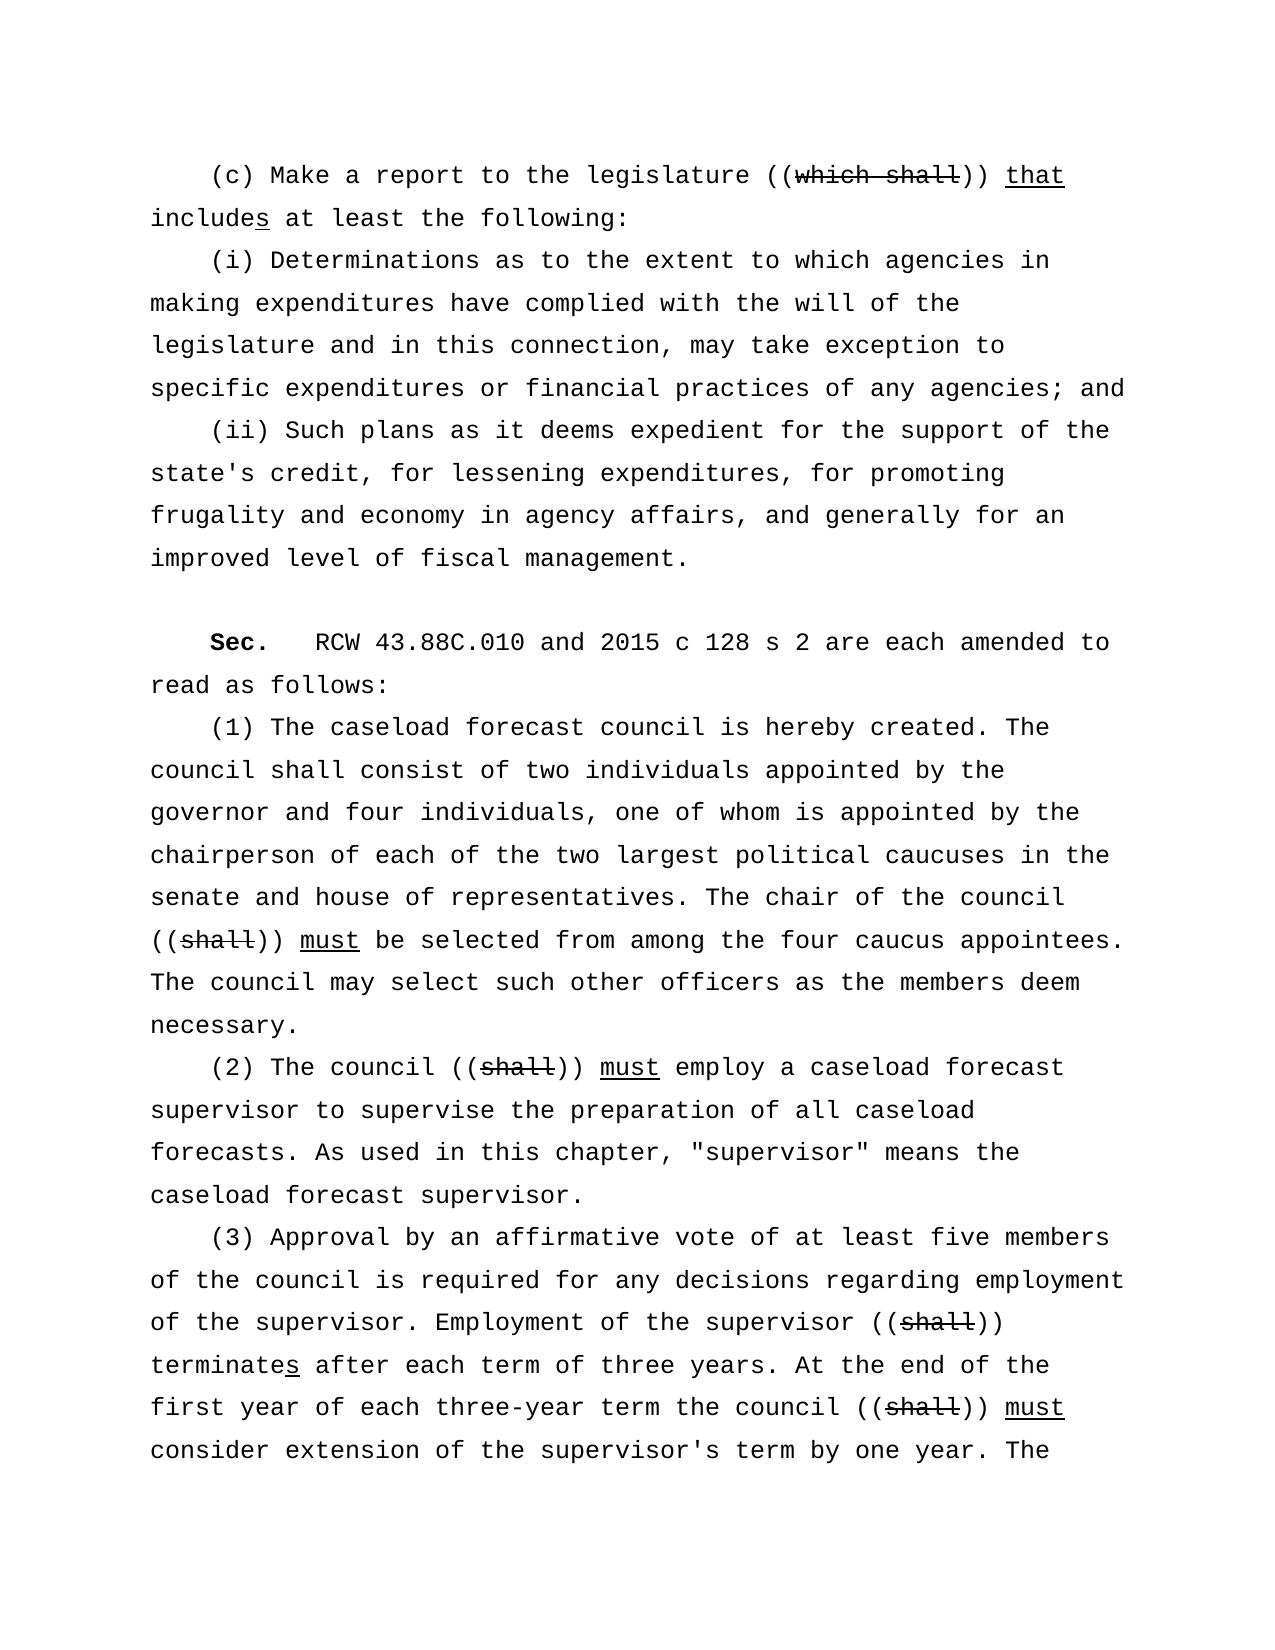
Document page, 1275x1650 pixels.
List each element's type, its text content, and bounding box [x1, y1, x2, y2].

text (ii) Such plans as it deems expedient for the support of the state's credit, for lessening expenditures, for promoting frugality and economy in agency affairs, and generally for an improved level of fiscal management. [150, 405, 1125, 575]
text (2) The council ((shall)) must employ a caseload forecast supervisor to supervise the preparation of all caseload forecasts. As used in this chapter, "supervisor" means the caseload forecast supervisor. [150, 1042, 1125, 1212]
text (1) The caseload forecast council is hereby created. The council shall consist of two individuals appointed by the governor and four individuals, one of whom is appointed by the chairperson of each of the two largest political caucuses in the senate and house of representatives. The chair of the council ((shall)) must be selected from among the four caucus appointees. The council may select such other officers as the members deem necessary. [150, 702, 1125, 1042]
text Sec. RCW 43.88C.010 and 2015 c 128 s 2 are each amended to read as follows: [150, 617, 1125, 702]
text (c) Make a report to the legislature ((which shall)) that includes at least the following: [150, 150, 1125, 235]
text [150, 1212, 1125, 1467]
text (i) Determinations as to the extent to which agencies in making expenditures have complied with the will of the legislature and in this connection, may take exception to specific expenditures or financial practices of any agencies; and [150, 235, 1125, 405]
